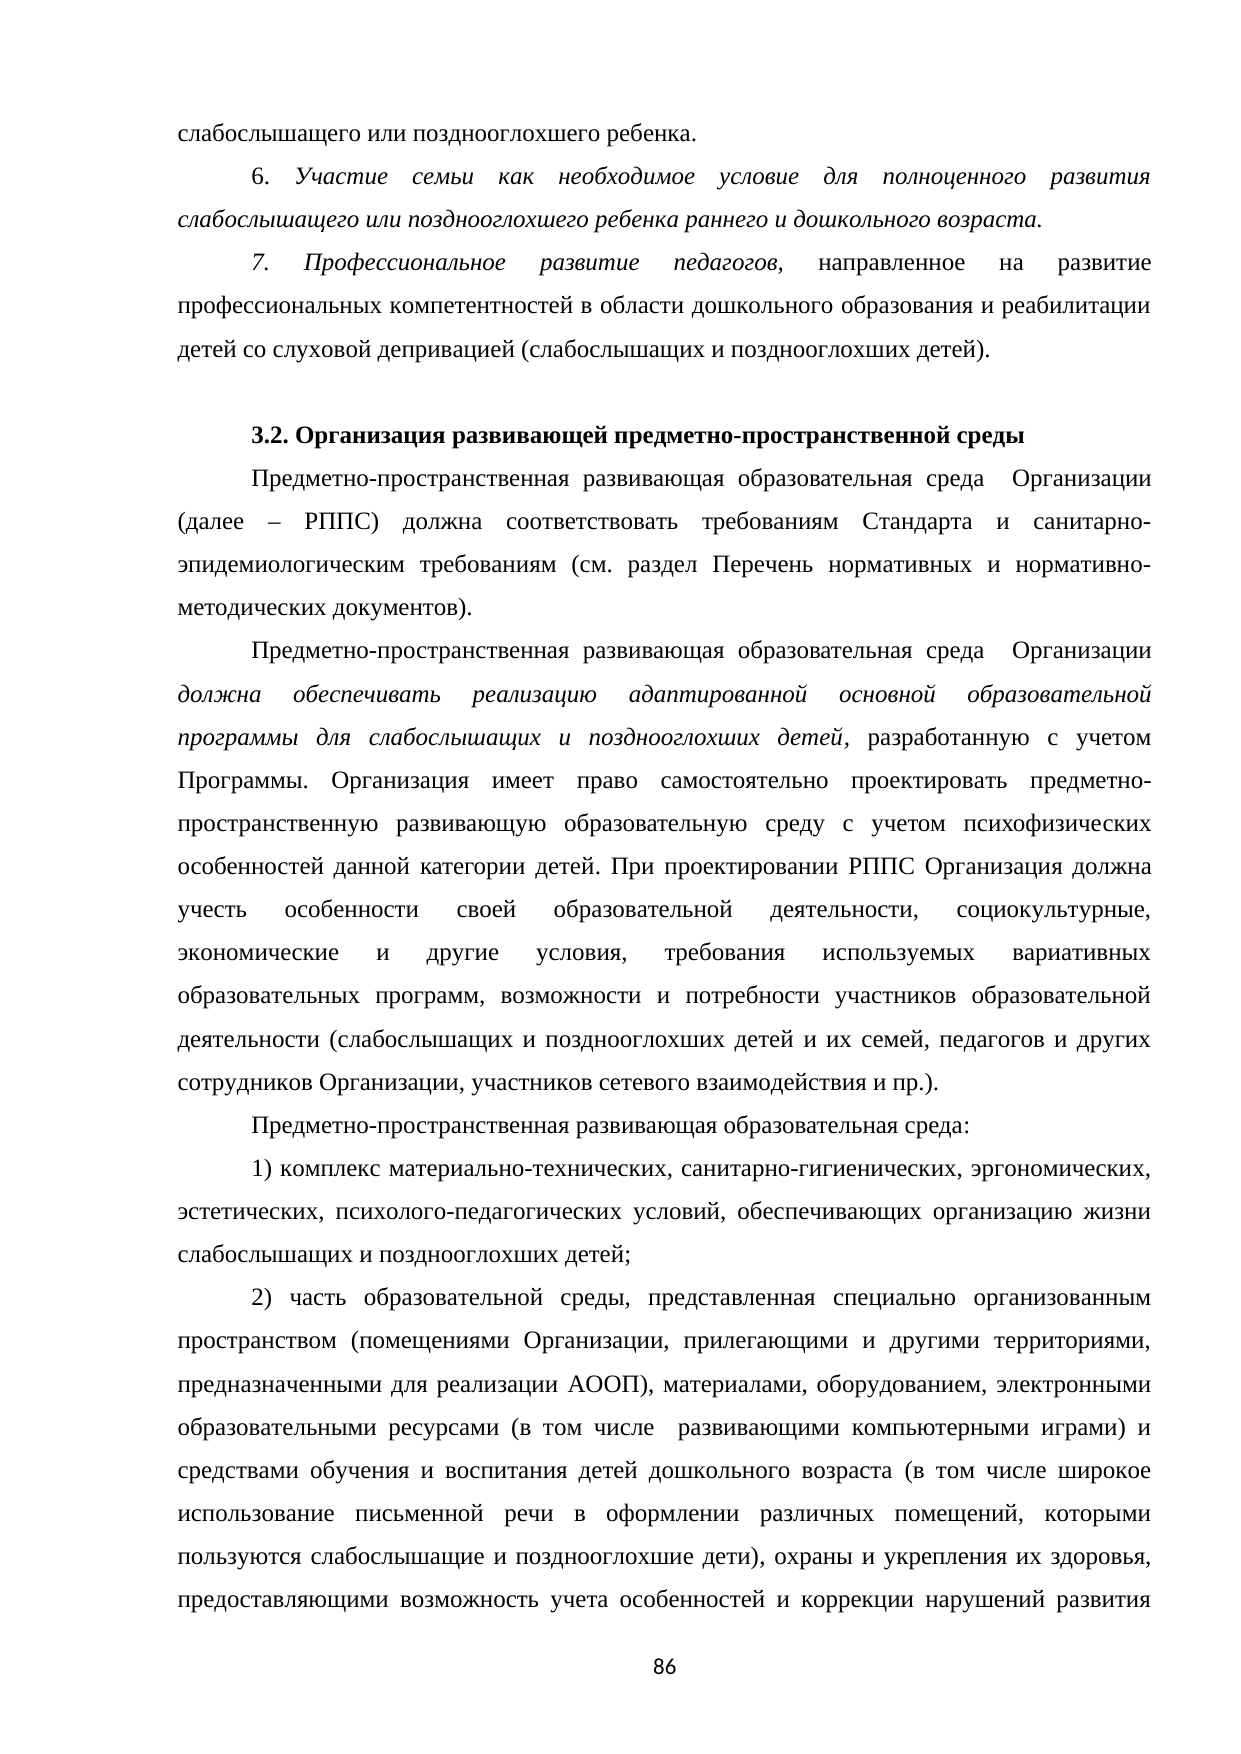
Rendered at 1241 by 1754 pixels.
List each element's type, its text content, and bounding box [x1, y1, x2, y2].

text 3.2. Организация развивающей предметно-пространственной среды [177, 420, 1152, 449]
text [177, 1282, 1152, 1613]
text 6. Участие семьи как необходимое условие для полноценного развития слабослышащего или позднооглохшего ребенка раннего и дошкольного возраста. [177, 161, 1152, 233]
text Предметно-пространственная развивающая образовательная среда Организации (далее – РППС) должна соответствовать требованиям Стандарта и санитарно-эпидемиологическим требованиям (см. раздел Перечень нормативных и нормативно-методических документов). [177, 463, 1152, 621]
text Предметно-пространственная развивающая образовательная среда: [177, 1110, 1152, 1139]
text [177, 118, 1152, 147]
text 1) комплекс материально-технических, санитарно-гигиенических, эргономических, эстетических, психолого-педагогических условий, обеспечивающих организацию жизни слабослышащих и позднооглохших детей; [177, 1153, 1152, 1268]
text Предметно-пространственная развивающая образовательная среда Организации должна обеспечивать реализацию адаптированной основной образовательной программы для слабослышащих и позднооглохших детей, разработанную с учетом Программы. Организация имеет право самостоятельно проектировать предметно-пространственную развивающую образовательную среду с учетом психофизических особенностей данной категории детей. При проектировании РППС Организация должна учесть особенности своей образовательной деятельности, социокультурные, экономические и другие условия, требования используемых вариативных образовательных программ, возможности и потребности участников образовательной деятельности (слабослышащих и позднооглохших детей и их семей, педагогов и других сотрудников Организации, участников сетевого взаимодействия и пр.). [177, 636, 1152, 1096]
text 7. Профессиональное развитие педагогов, направленное на развитие профессиональных компетентностей в области дошкольного образования и реабилитации детей со слуховой депривацией (слабослышащих и позднооглохших детей). [177, 247, 1152, 362]
